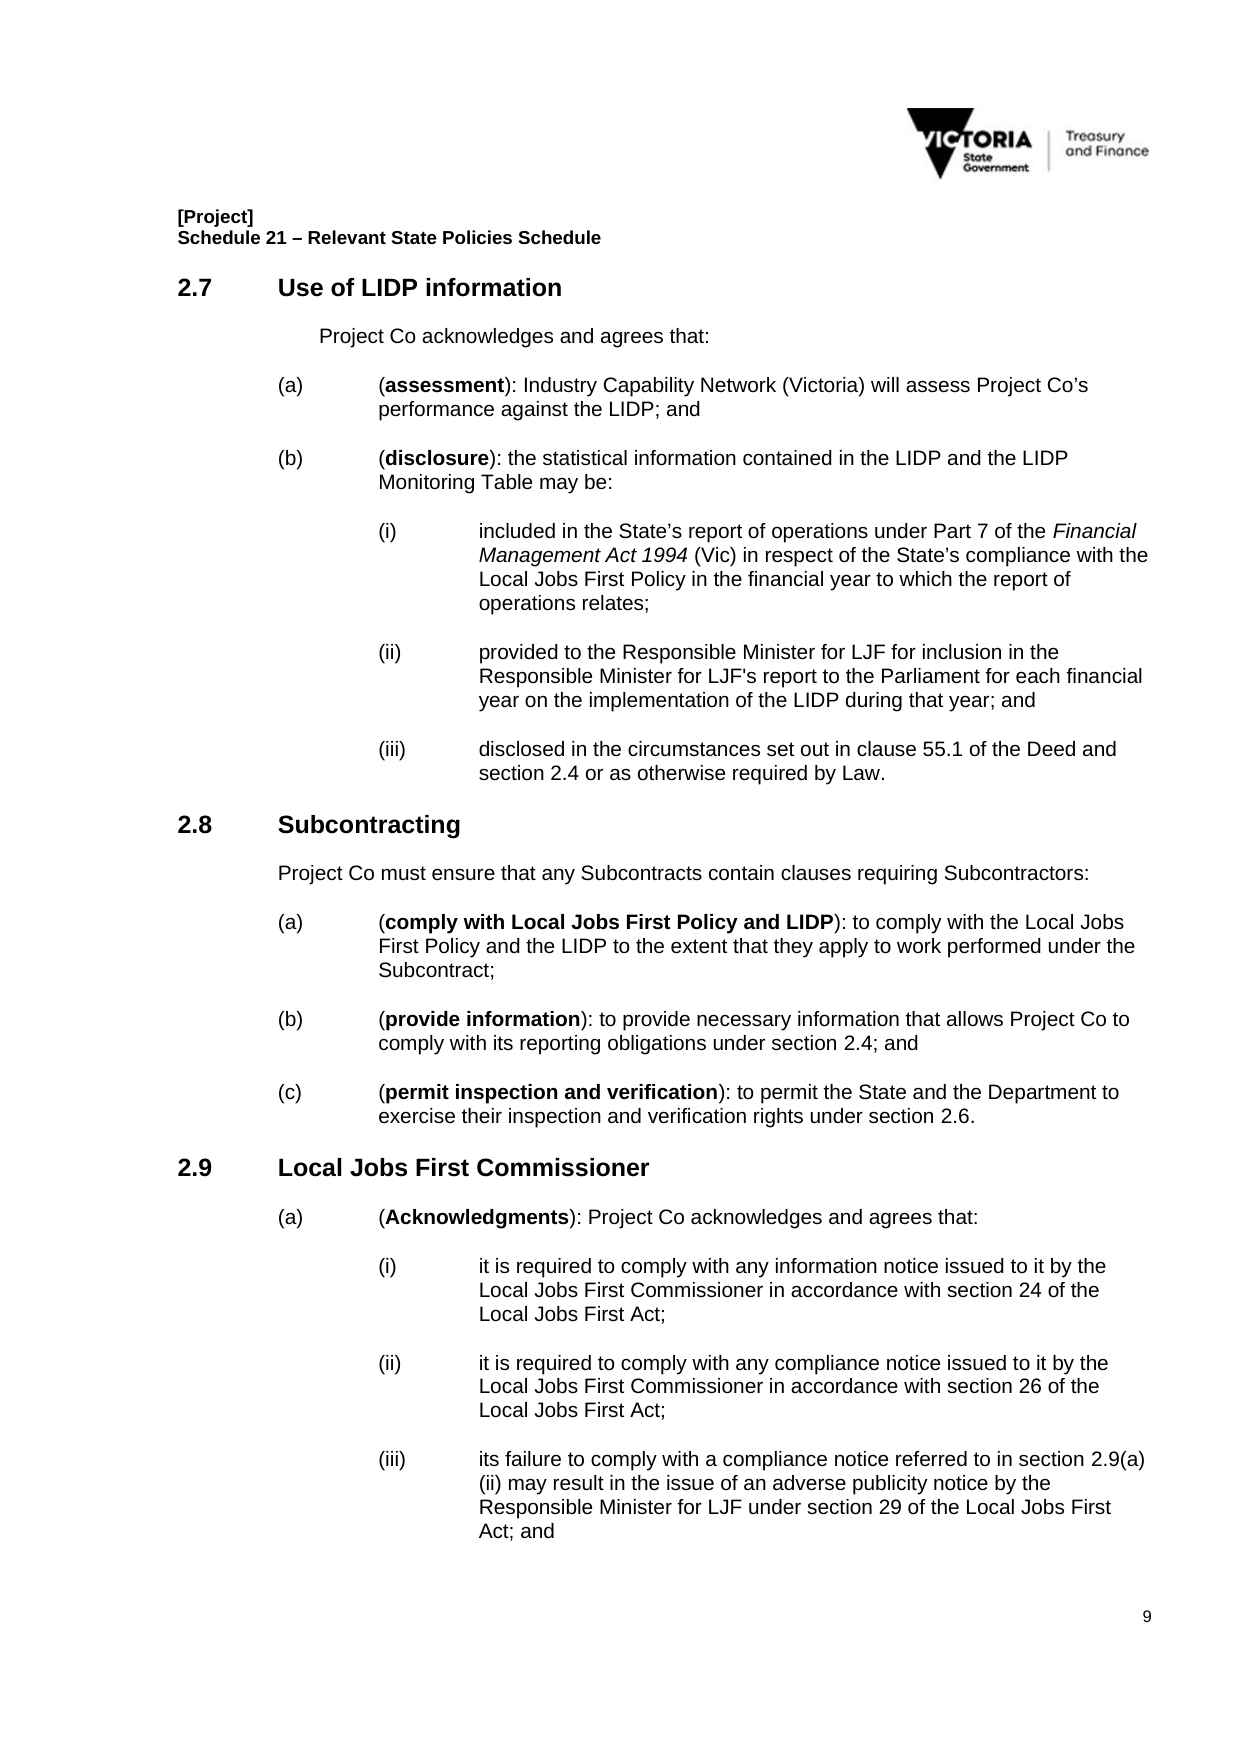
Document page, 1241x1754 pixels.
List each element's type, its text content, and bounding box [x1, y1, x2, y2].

text Project Co acknowledges and agrees that: [278, 324, 1152, 348]
subtitle (provide information): to provide necessary information that allows Project Co to comply with its reporting obligations under section 2.4; and [278, 1007, 1152, 1055]
subtitle included in the State’s report of operations under Part 7 of the Financial Management Act 1994 (Vic) in respect of the State’s compliance with the Local Jobs First Policy in the financial year to which the report of operations relates; [378, 519, 1152, 615]
subtitle disclosed in the circumstances set out in clause 55.1 of the Deed and section 2.4 or as otherwise required by Law. [378, 737, 1152, 784]
subtitle (Acknowledgments): Project Co acknowledges and agrees that: [278, 1204, 1152, 1228]
subtitle it is required to comply with any compliance notice issued to it by the Local Jobs First Commissioner in accordance with section 26 of the Local Jobs First Act; [378, 1350, 1152, 1422]
subtitle Subcontracting [177, 809, 1152, 838]
subtitle (assessment): Industry Capability Network (Victoria) will assess Project Co’s performance against the LIDP; and [278, 373, 1152, 421]
subtitle provided to the Responsible Minister for LJF for inclusion in the Responsible Minister for LJF's report to the Parliament for each financial year on the implementation of the LIDP during that year; and [378, 640, 1152, 712]
subtitle its failure to comply with a compliance notice referred to in section 2.9(a)(ii) may result in the issue of an adverse publicity notice by the Responsible Minister for LJF under section 29 of the Local Jobs First Act; and [378, 1447, 1152, 1543]
subtitle Use of LIDP information [177, 272, 1152, 301]
subtitle (disclosure): the statistical information contained in the LIDP and the LIDP Monitoring Table may be: [278, 446, 1152, 494]
subtitle (permit inspection and verification): to permit the State and the Department to exercise their inspection and verification rights under section 2.6. [278, 1080, 1152, 1128]
subtitle Project Co must ensure that any Subcontracts contain clauses requiring Subcontractors: [278, 861, 1152, 885]
subtitle it is required to comply with any information notice issued to it by the Local Jobs First Commissioner in accordance with section 24 of the Local Jobs First Act; [378, 1253, 1152, 1325]
subtitle (comply with Local Jobs First Policy and LIDP): to comply with the Local Jobs First Policy and the LIDP to the extent that they apply to work performed under the Subcontract; [278, 910, 1152, 982]
subtitle Local Jobs First Commissioner [177, 1153, 1152, 1182]
picture [906, 108, 1150, 181]
